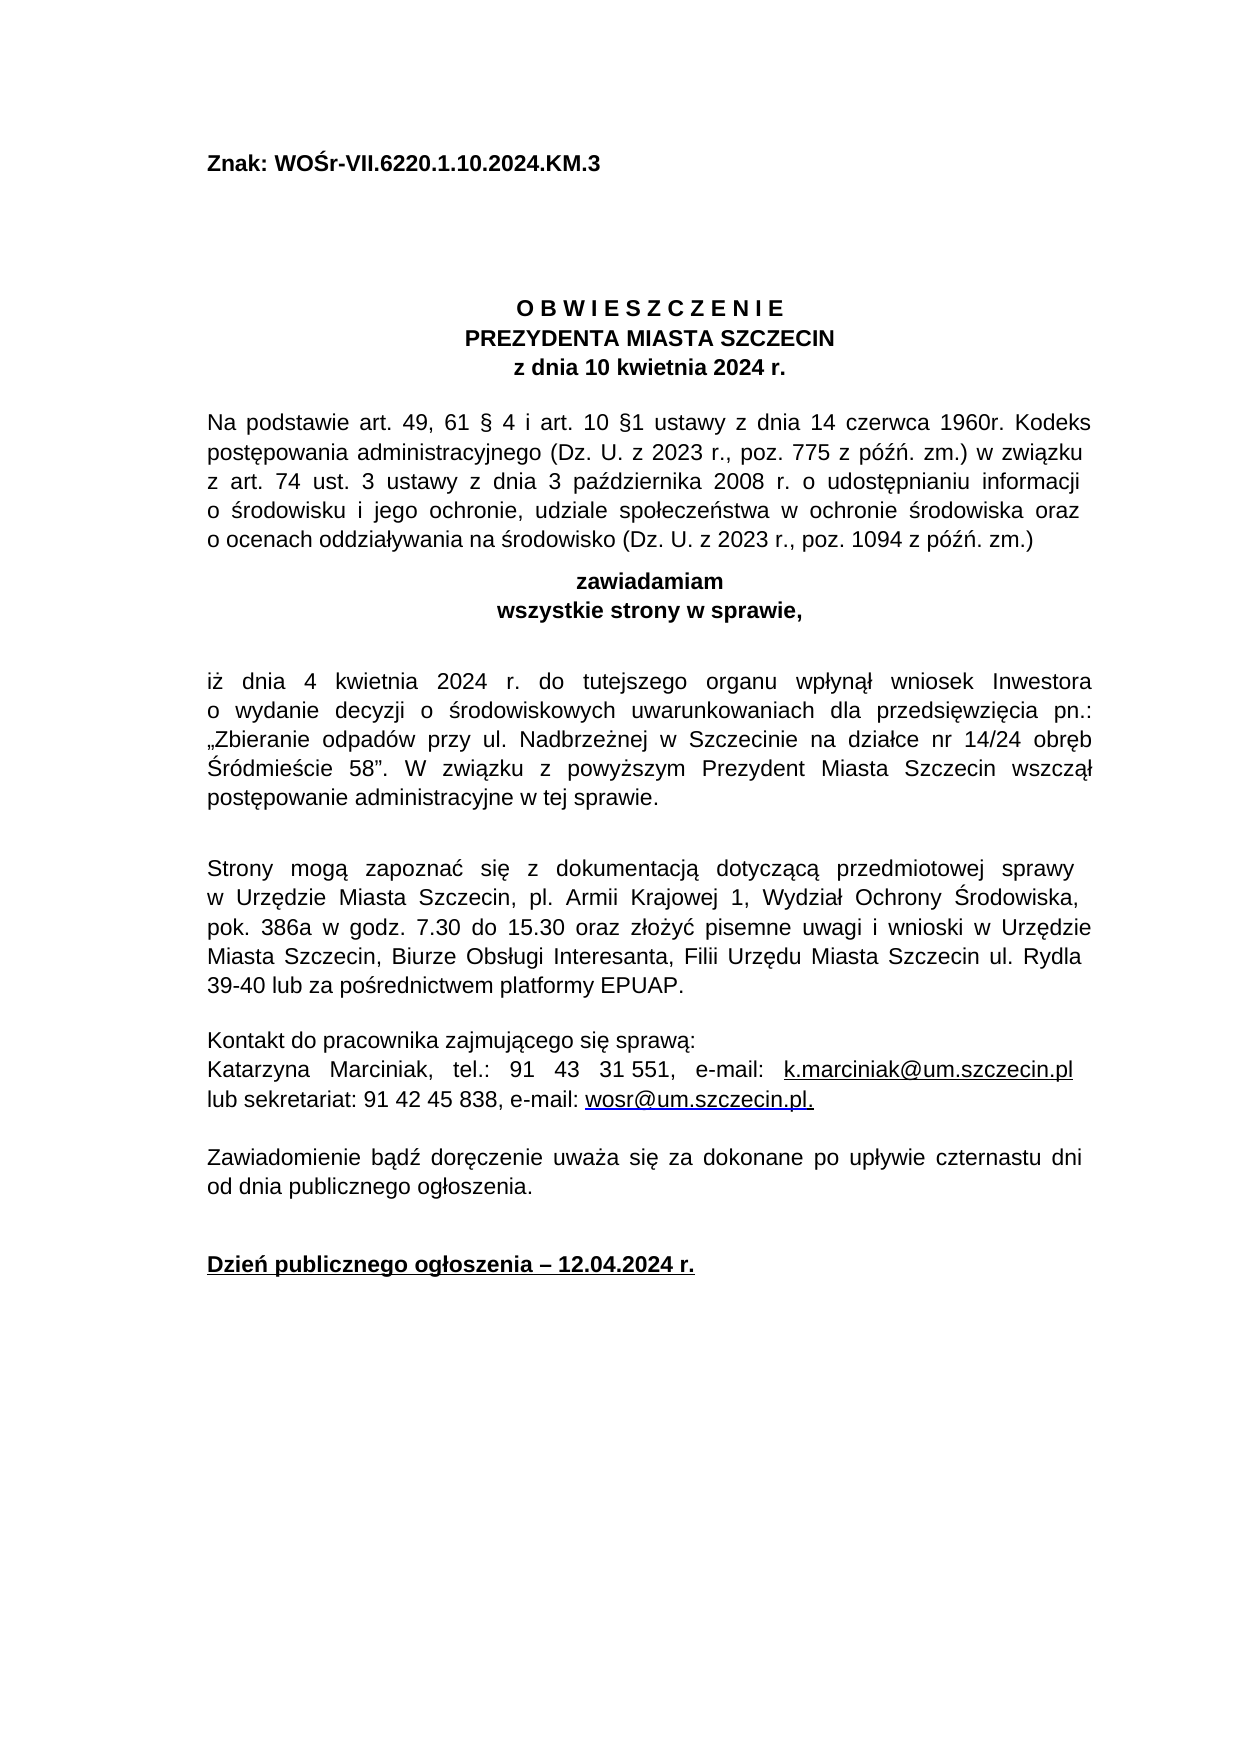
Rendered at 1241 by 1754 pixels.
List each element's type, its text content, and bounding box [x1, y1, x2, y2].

text Strony mogą zapoznać się z dokumentacją dotyczącą przedmiotowej sprawy w Urzędzie Miasta Szczecin, pl. Armii Krajowej 1, Wydział Ochrony Środowiska, pok. 386a w godz. 7.30 do 15.30 oraz złożyć pisemne uwagi i wnioski w Urzędzie Miasta Szczecin, Biurze Obsługi Interesanta, Filii Urzędu Miasta Szczecin ul. Rydla 39-40 lub za pośrednictwem platformy EPUAP. [207, 853, 1092, 999]
subtitle z dnia 10 kwietnia 2024 r. [207, 352, 1092, 381]
subtitle PREZYDENTA MIASTA SZCZECIN [207, 323, 1092, 352]
subtitle zawiadamiam [207, 566, 1092, 595]
subtitle Znak: WOŚr-VII.6220.1.10.2024.KM.3 [207, 148, 1092, 177]
text Na podstawie art. 49, 61 § 4 i art. 10 §1 ustawy z dnia 14 czerwca 1960r. Kodeks postępowania administracyjnego (Dz. U. z 2023 r., poz. 775 z późń. zm.) w związku z art. 74 ust. 3 ustawy z dnia 3 października 2008 r. o udostępnianiu informacji o środowisku i jego ochronie, udziale społeczeństwa w ochronie środowiska oraz o ocenach oddziaływania na środowisko (Dz. U. z 2023 r., poz. 1094 z późń. zm.) [207, 407, 1092, 553]
text Zawiadomienie bądź doręczenie uważa się za dokonane po upływie czternastu dni od dnia publicznego ogłoszenia. [207, 1142, 1092, 1200]
list iż dnia 4 kwietnia 2024 r. do tutejszego organu wpłynął wniosek Inwestora o wydanie decyzji o środowiskowych uwarunkowaniach dla przedsięwzięcia pn.: „Zbieranie odpadów przy ul. Nadbrzeżnej w Szczecinie na działce nr 14/24 obręb Śródmieście 58”. W związku z powyższym Prezydent Miasta Szczecin wszczął postępowanie administracyjne w tej sprawie. [207, 666, 1092, 812]
text Dzień publicznego ogłoszenia – 12.04.2024 r. [207, 1251, 1092, 1277]
subtitle wszystkie strony w sprawie, [207, 595, 1092, 624]
subtitle O B W I E S Z C Z E N I E [207, 293, 1092, 323]
text Katarzyna Marciniak, tel.: 91 43 31 551, e-mail: k.marciniak@um.szczecin.pl lub sekretariat: 91 42 45 838, e-mail: wosr@um.szczecin.pl. [207, 1054, 1092, 1113]
text Kontakt do pracownika zajmującego się sprawą: [207, 1025, 1092, 1054]
